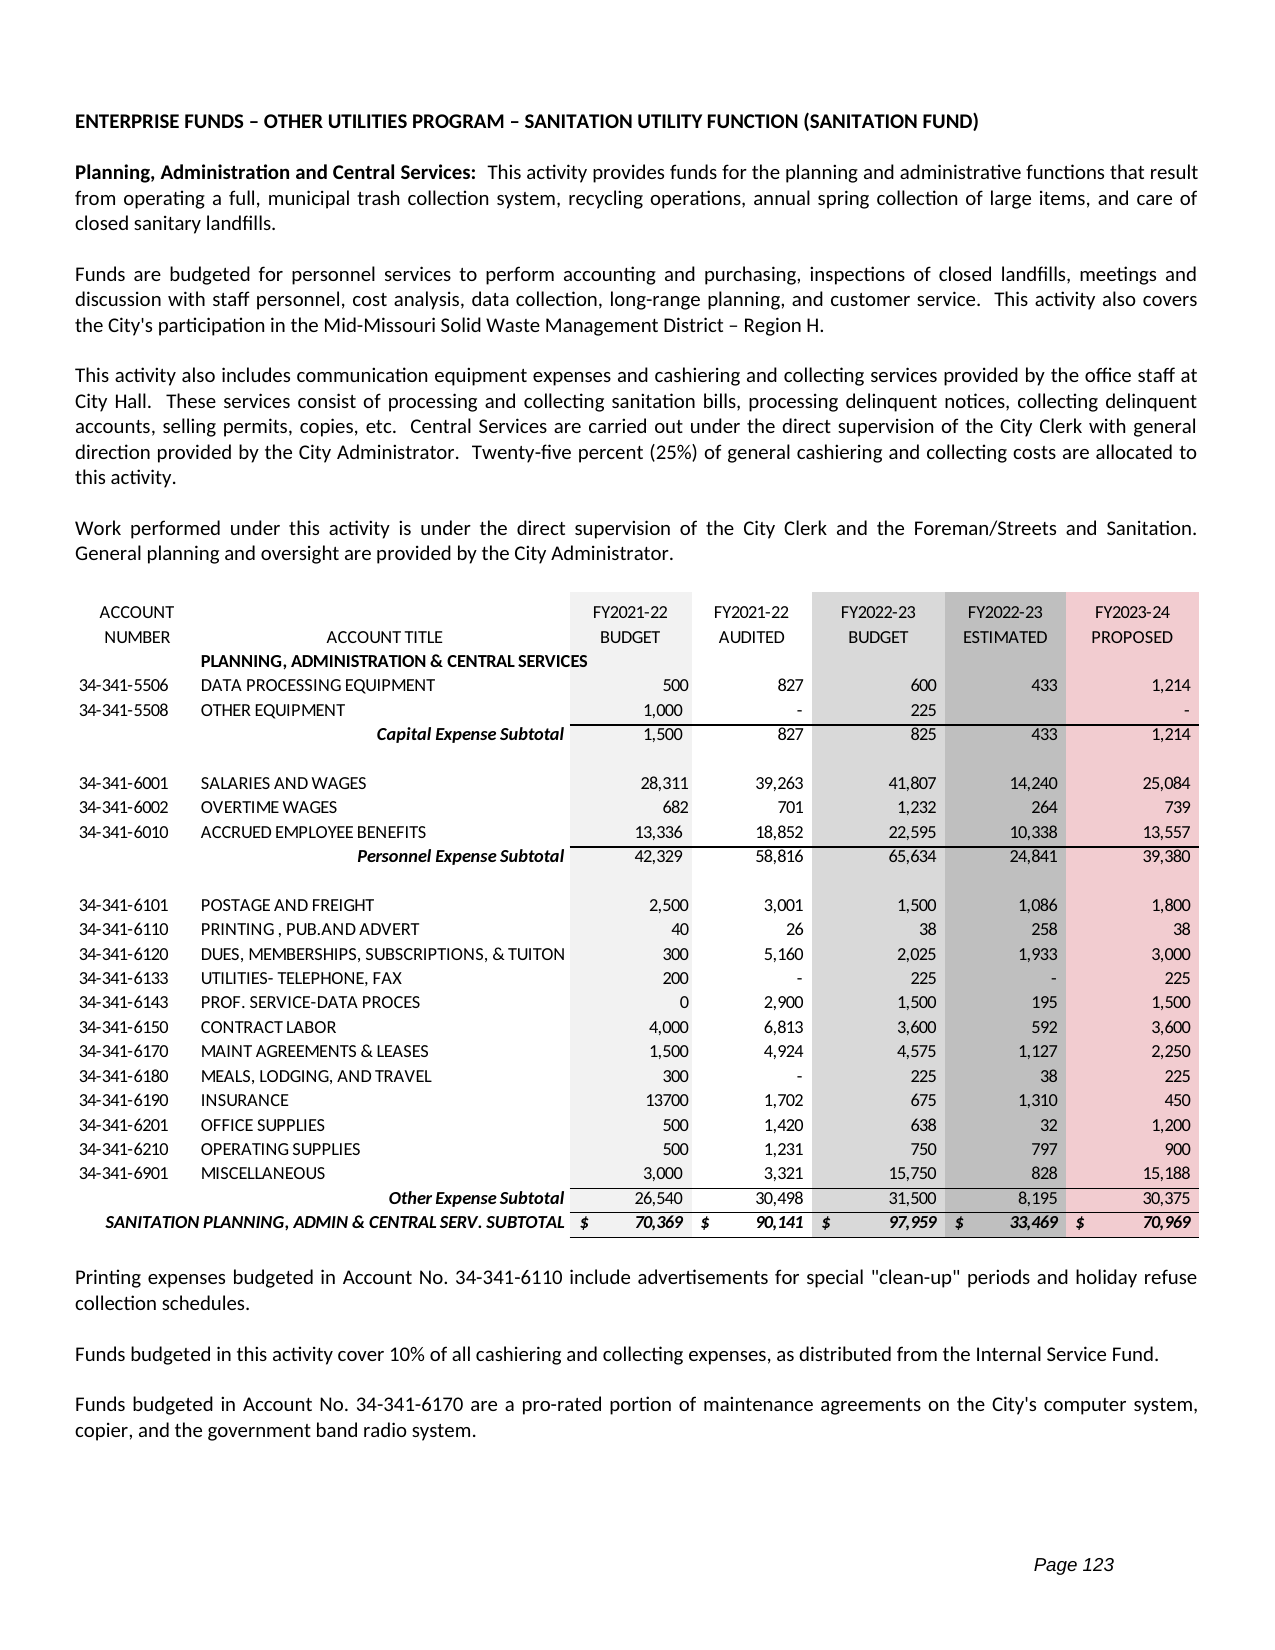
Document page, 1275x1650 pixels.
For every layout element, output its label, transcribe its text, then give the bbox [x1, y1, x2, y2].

text Funds are budgeted for personnel services to perform accounting and purchasing, inspections of closed landfills, meetings and discussion with staff personnel, cost analysis, data collection, long-range planning, and customer service. This activity also covers the City's participation in the Mid-Missouri Solid Waste Management District – Region H. [75, 261, 1200, 337]
text Funds budgeted in Account No. 34-341-6170 are a pro-rated portion of maintenance agreements on the City's computer system, copier, and the government band radio system. [75, 1392, 1200, 1442]
text Work performed under this activity is under the direct supervision of the City Clerk and the Foreman/Streets and Sanitation. General planning and oversight are provided by the City Administrator. [75, 515, 1200, 566]
text Funds budgeted in this activity cover 10% of all cashiering and collecting expenses, as distributed from the Internal Service Fund. [75, 1341, 1200, 1366]
text This activity also includes communication equipment expenses and cashiering and collecting services provided by the office staff at City Hall. These services consist of processing and collecting sanitation bills, processing delinquent notices, collecting delinquent accounts, selling permits, copies, etc. Central Services are carried out under the direct supervision of the City Clerk with general direction provided by the City Administrator. Twenty-five percent (25%) of general cashiering and collecting costs are allocated to this activity. [75, 363, 1200, 490]
text Planning, Administration and Central Services: This activity provides funds for the planning and administrative functions that result from operating a full, municipal trash collection system, recycling operations, annual spring collection of large items, and care of closed sanitary landfills. [75, 159, 1200, 236]
text ENTERPRISE FUNDS – OTHER UTILITIES PROGRAM – SANITATION UTILITY FUNCTION (SANITATION FUND) [75, 108, 1200, 134]
text Printing expenses budgeted in Account No. 34-341-6110 include advertisements for special "clean-up" periods and holiday refuse collection schedules. [75, 1264, 1200, 1315]
